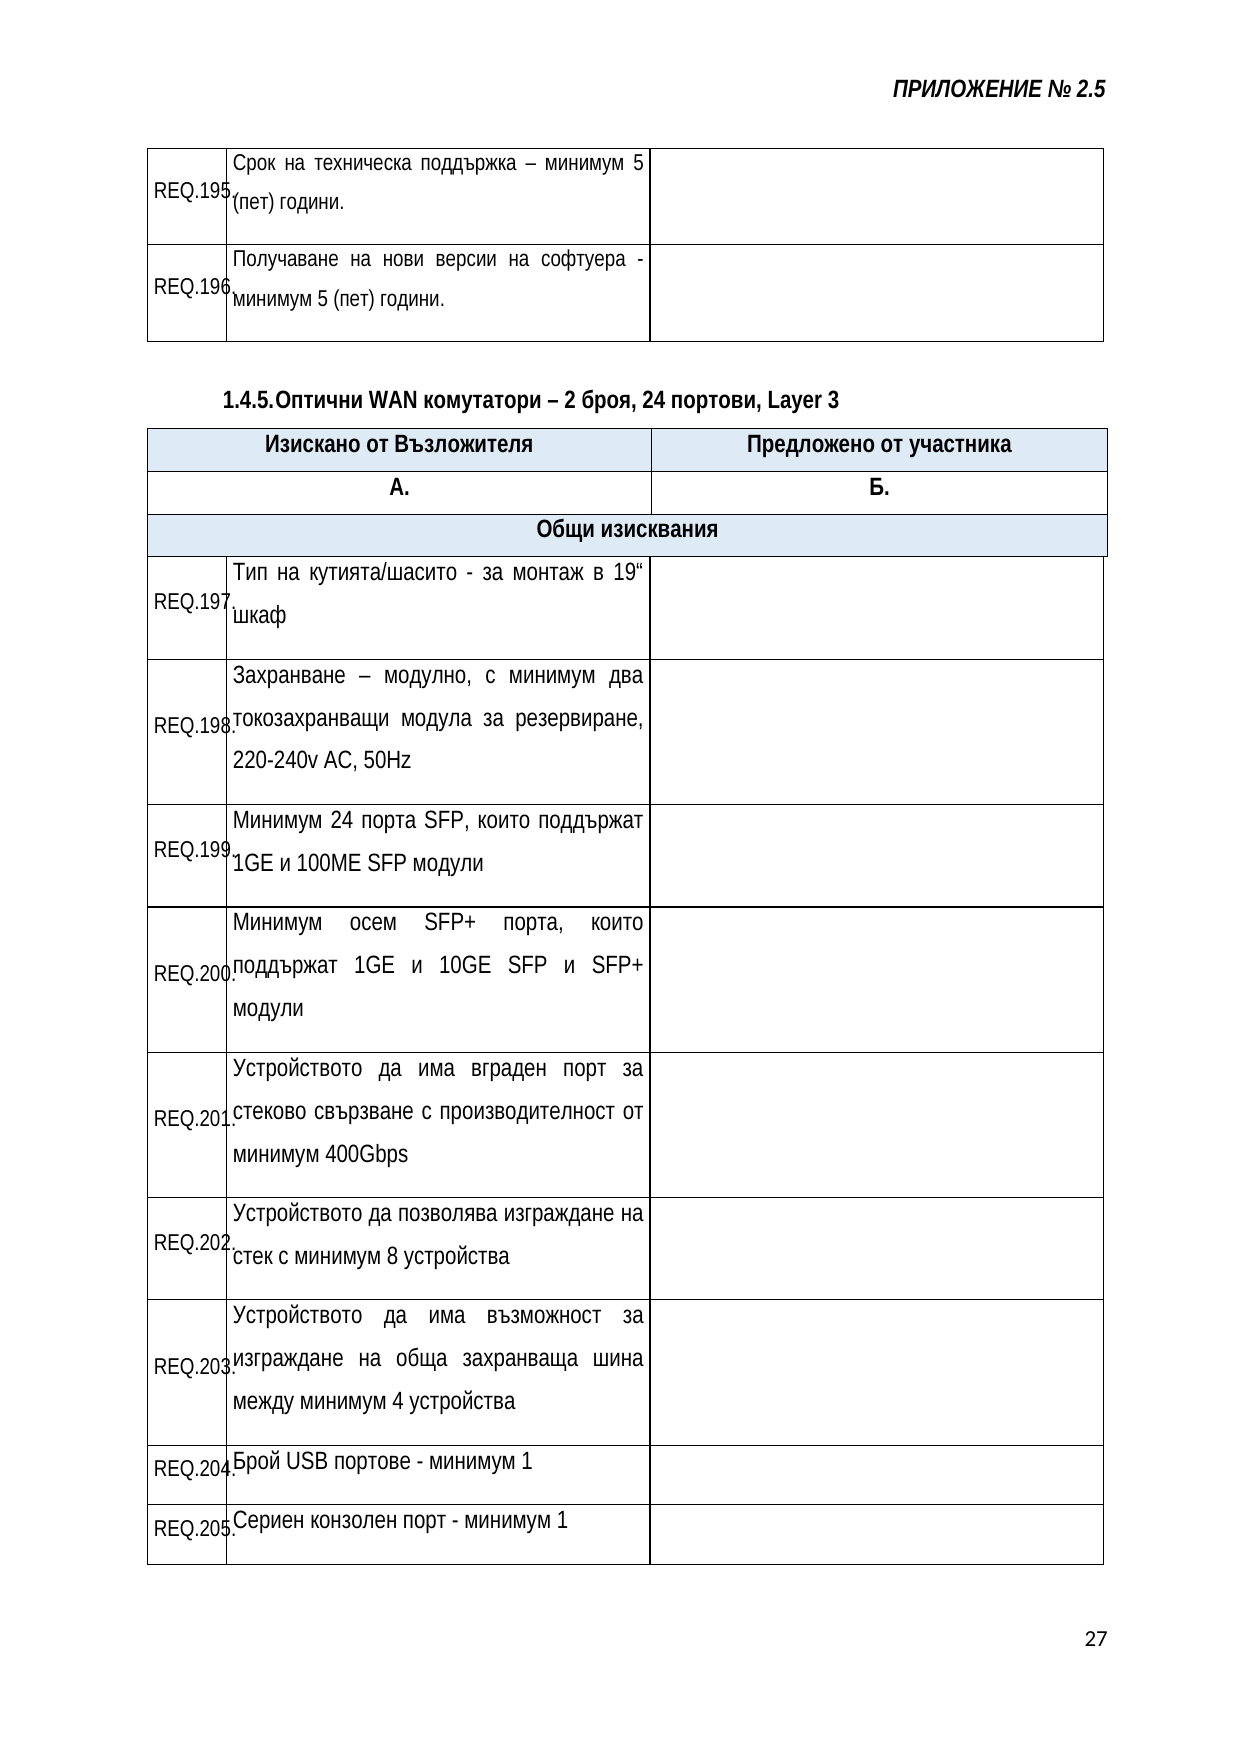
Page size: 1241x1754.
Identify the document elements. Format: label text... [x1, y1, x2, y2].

table_cell А. [148, 472, 651, 513]
table_cell [148, 149, 226, 244]
table_cell Общи изисквания [148, 515, 1107, 556]
table_cell [148, 1505, 226, 1564]
table_cell Брой USB портове - минимум 1 [227, 1446, 649, 1504]
table_cell [651, 1198, 1103, 1299]
table_cell [148, 557, 226, 659]
table_cell [651, 1053, 1103, 1197]
table_cell [651, 1446, 1103, 1504]
table_cell [651, 1505, 1103, 1564]
table_cell [651, 1300, 1103, 1445]
table_cell Устройството да има възможност за изграждане на обща захранваща шина между минимум 4 устройства [227, 1300, 649, 1445]
table_cell [148, 1198, 226, 1299]
table_cell [148, 908, 226, 1052]
list Оптични WAN комутатори – 2 броя, 24 портови, Layer 3 [223, 385, 1107, 413]
table_cell [148, 1300, 226, 1445]
table_cell [651, 805, 1103, 906]
table_cell Минимум осем SFP+ порта, които поддържат 1GE и 10GE SFP и SFP+ модули [227, 908, 649, 1052]
table_cell [651, 557, 1103, 659]
table_cell Срок на техническа поддържка – минимум 5 (пет) години. [227, 149, 649, 244]
table_cell [651, 908, 1103, 1052]
table_cell Захранване – модулно, с минимум два токозахранващи модула за резервиране, 220-240v AC, 50Hz [227, 660, 649, 804]
table_cell [651, 660, 1103, 804]
table_cell [148, 805, 226, 906]
table_cell Сериен конзолен порт - минимум 1 [227, 1505, 649, 1564]
table_cell [148, 1446, 226, 1504]
table_cell [651, 245, 1103, 341]
table_header Изискано от Възложителя [148, 429, 651, 471]
table_cell [148, 1053, 226, 1197]
table_cell Б. [652, 472, 1107, 513]
table_cell [148, 660, 226, 804]
table_cell Устройството да има вграден порт за стеково свързване с производителност от минимум 400Gbps [227, 1053, 649, 1197]
table_cell Получаване на нови версии на софтуера - минимум 5 (пет) години. [227, 245, 649, 341]
table_header Предложено от участника [652, 429, 1107, 471]
table_cell Тип на кутията/шасито - за монтаж в 19“ шкаф [227, 557, 649, 659]
table_cell [148, 245, 226, 341]
table_cell Минимум 24 порта SFP, които поддържат 1GE и 100МЕ SFP модули [227, 805, 649, 906]
table_cell [651, 149, 1103, 244]
table_cell Устройството да позволява изграждане на стек с минимум 8 устройства [227, 1198, 649, 1299]
